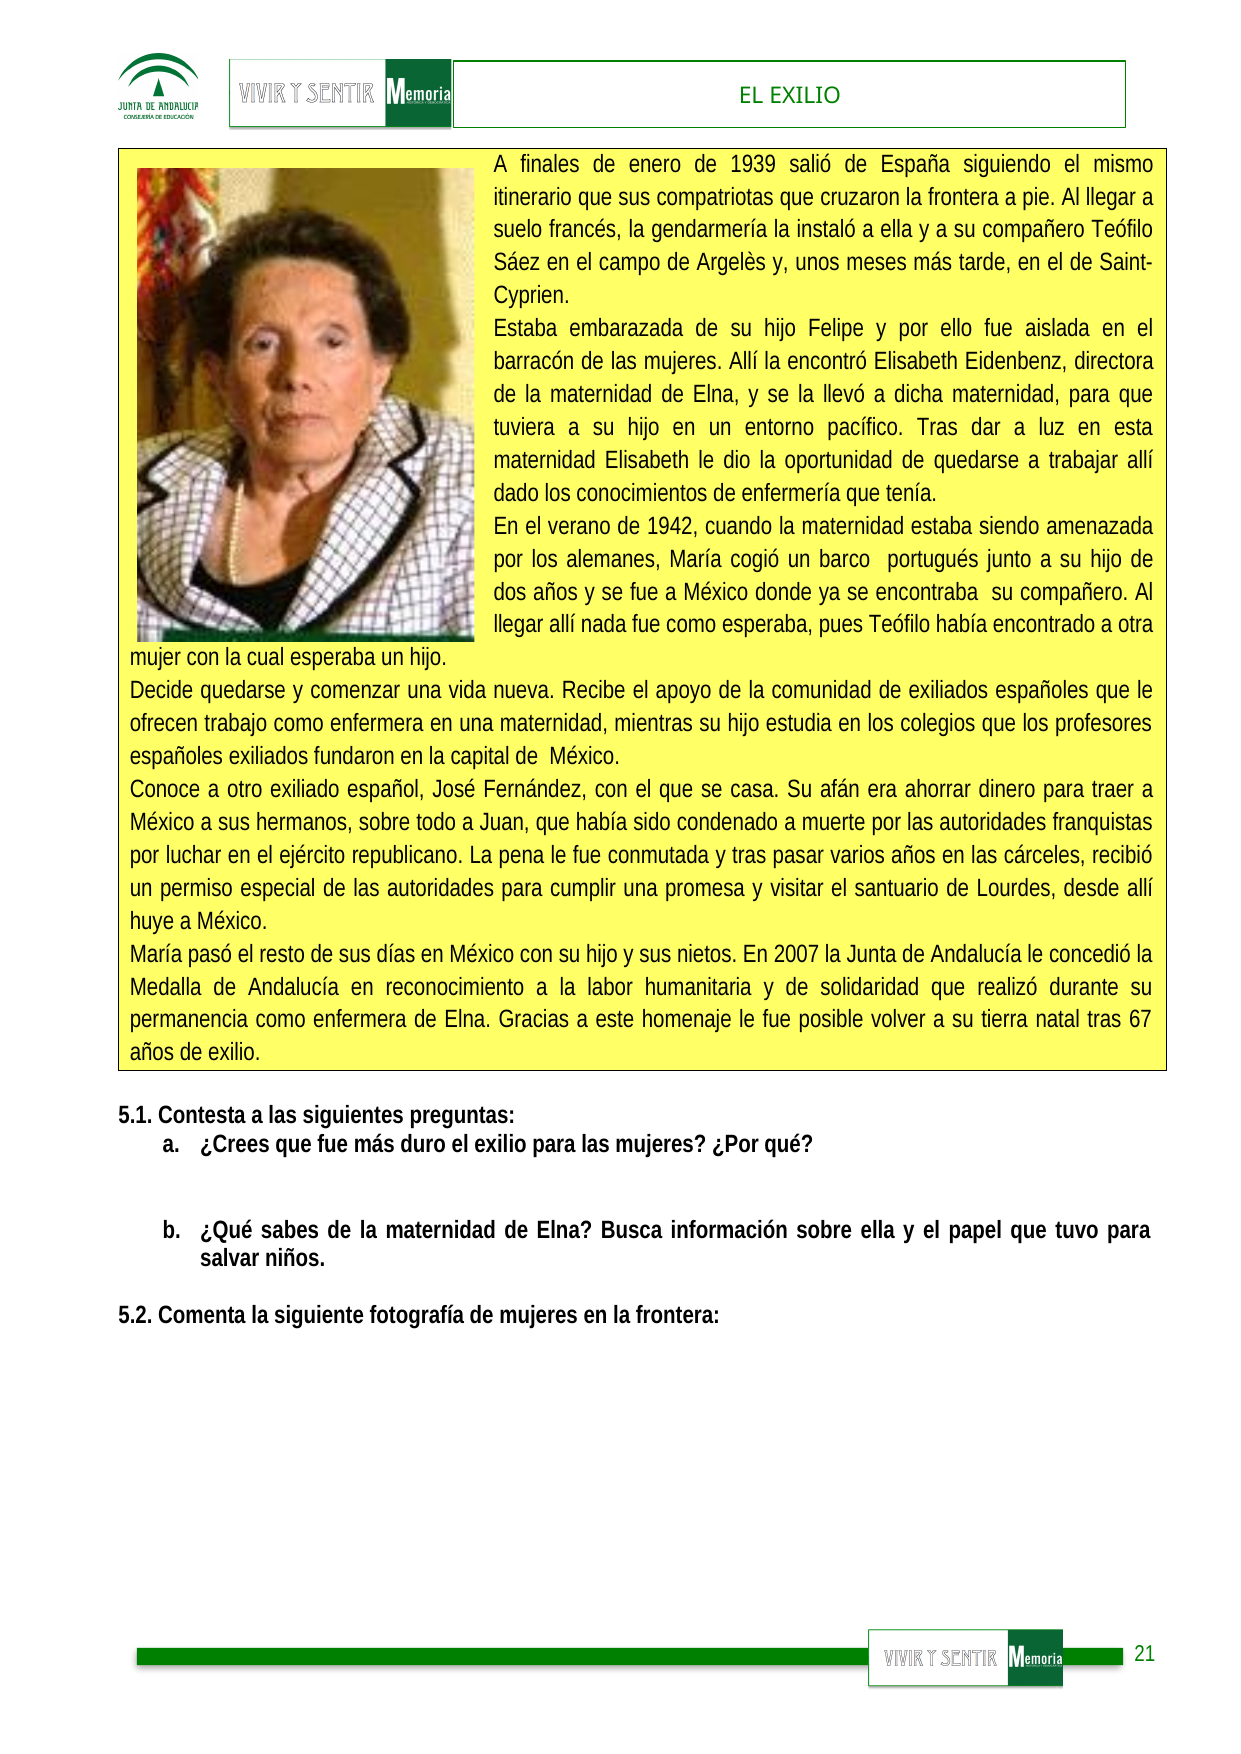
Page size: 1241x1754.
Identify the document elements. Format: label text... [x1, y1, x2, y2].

text 5.2. Comenta la siguiente fotografía de mujeres en la frontera: [118, 1301, 1152, 1329]
picture [137, 168, 475, 642]
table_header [119, 149, 1166, 1070]
list ¿Qué sabes de la maternidad de Elna? Busca información sobre ella y el papel que tuvo para salvar niños. [162, 1214, 1152, 1272]
list ¿Crees que fue más duro el exilio para las mujeres? ¿Por qué? [162, 1129, 1152, 1157]
text 5.1. Contesta a las siguientes preguntas: [118, 1100, 1152, 1129]
picture [868, 1629, 1063, 1690]
picture [229, 59, 452, 130]
picture [118, 53, 199, 119]
